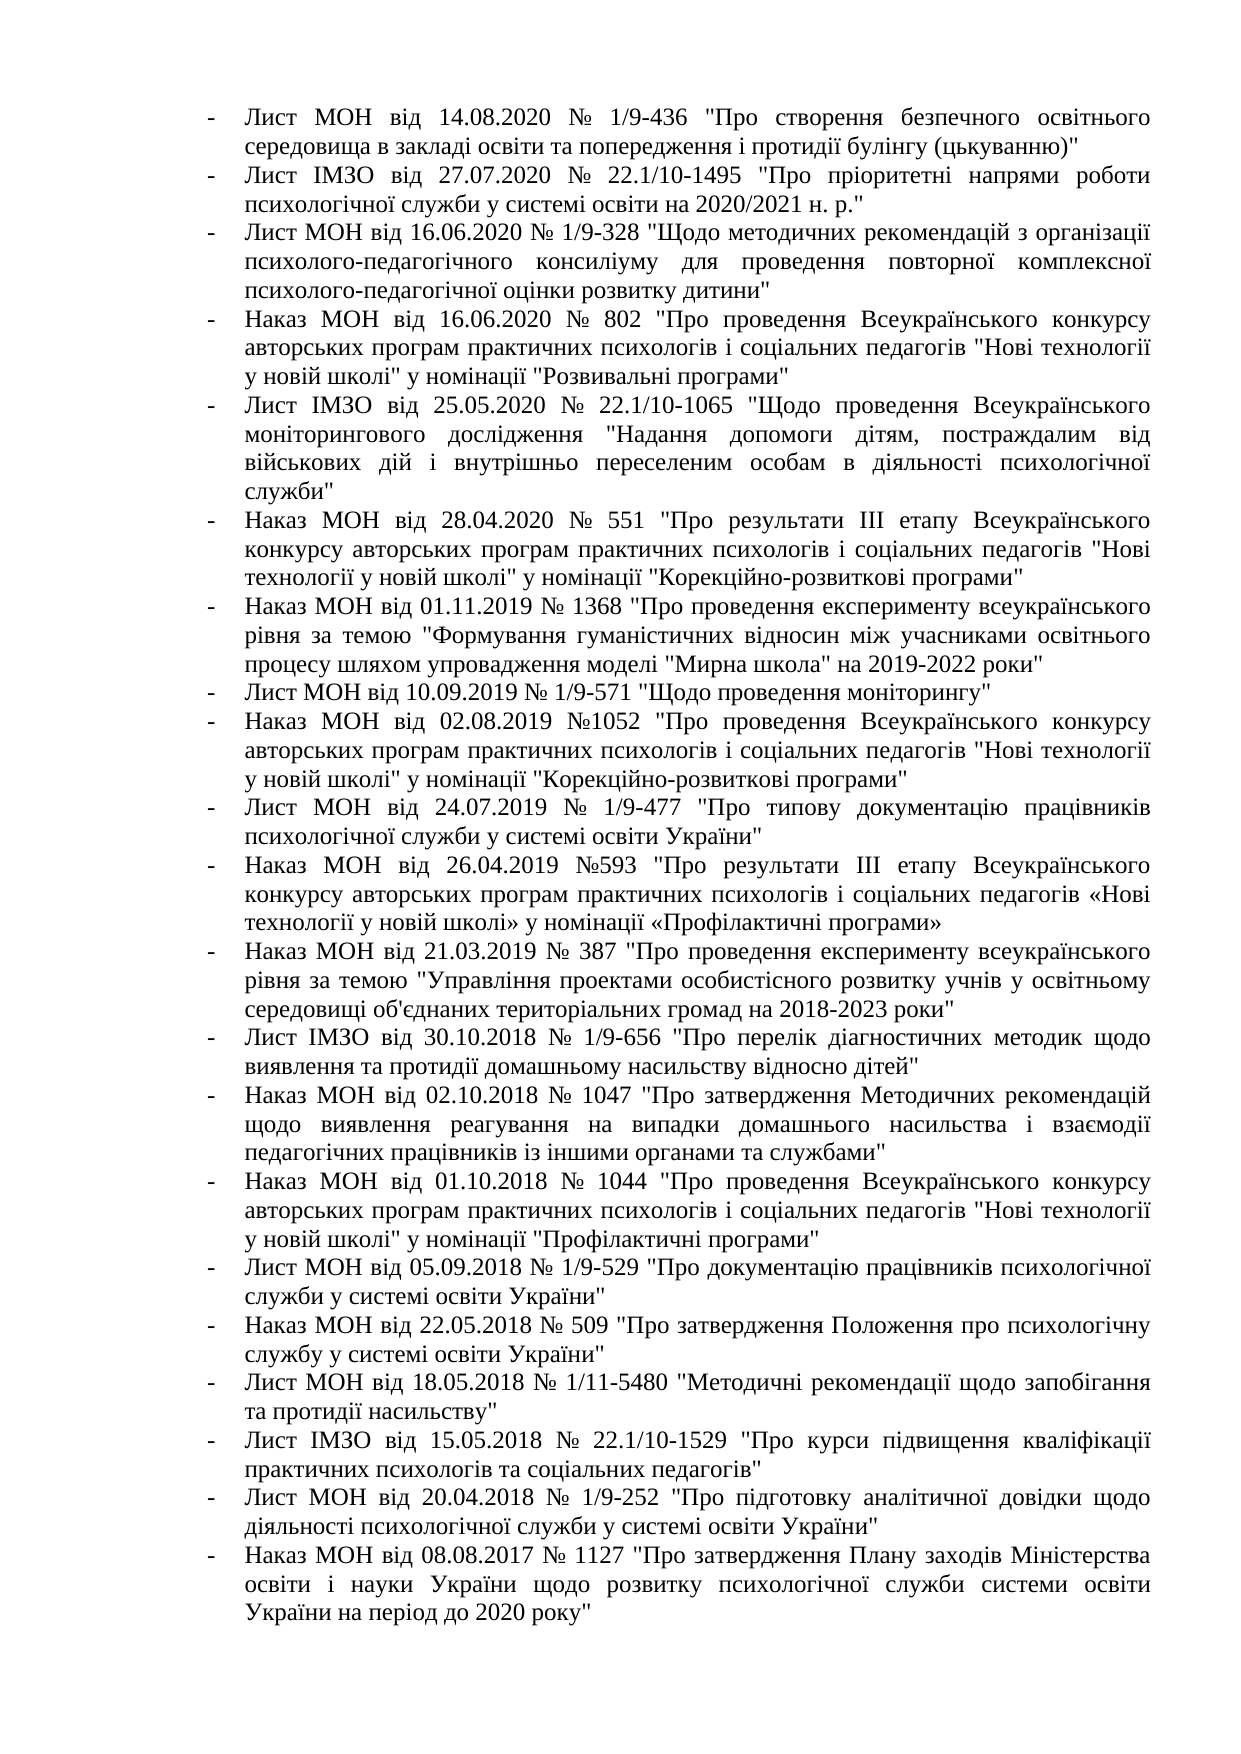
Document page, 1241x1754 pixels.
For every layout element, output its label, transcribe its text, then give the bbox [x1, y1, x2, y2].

list Наказ МОН від 02.08.2019 №1052 "Про проведення Всеукраїнського конкурсу авторських програм практичних психологів і соціальних педагогів "Нові технології у новій школі" у номінації "Корекційно-розвиткові програми" [207, 706, 1152, 792]
list Наказ МОН від 26.04.2019 №593 "Про результати ІІІ етапу Всеукраїнського конкурсу авторських програм практичних психологів і соціальних педагогів «Нові технології у новій школі» у номінації «Профілактичні програми» [207, 850, 1152, 936]
list Лист МОН від 05.09.2018 № 1/9-529 "Про документацію працівників психологічної служби у системі освіти України" [207, 1252, 1152, 1310]
list Наказ МОН від 16.06.2020 № 802 "Про проведення Всеукраїнського конкурсу авторських програм практичних психологів і соціальних педагогів "Нові технології у новій школі" у номінації "Розвивальні програми" [207, 304, 1152, 390]
list Лист МОН від 14.08.2020 № 1/9-436 "Про створення безпечного освітнього середовища в закладі освіти та попередження і протидії булінгу (цькуванню)" [207, 102, 1152, 160]
list Лист МОН від 16.06.2020 № 1/9-328 "Щодо методичних рекомендацій з організації психолого-педагогічного консиліуму для проведення повторної комплексної психолого-педагогічної оцінки розвитку дитини" [207, 217, 1152, 304]
list Наказ МОН від 08.08.2017 № 1127 "Про затвердження Плану заходів Міністерства освіти і науки України щодо розвитку психологічної служби системи освіти України на період до 2020 року" [207, 1540, 1152, 1626]
list Наказ МОН від 01.11.2019 № 1368 "Про проведення експерименту всеукраїнського рівня за темою "Формування гуманістичних відносин між учасниками освітнього процесу шляхом упровадження моделі "Мирна школа" на 2019-2022 роки" [207, 591, 1152, 677]
list Наказ МОН від 22.05.2018 № 509 "Про затвердження Положення про психологічну службу у системі освіти України" [207, 1310, 1152, 1367]
list Лист МОН від 10.09.2019 № 1/9-571 "Щодо проведення моніторингу" [207, 677, 1152, 706]
list Наказ МОН від 01.10.2018 № 1044 "Про проведення Всеукраїнського конкурсу авторських програм практичних психологів і соціальних педагогів "Нові технології у новій школі" у номінації "Профілактичні програми" [207, 1166, 1152, 1252]
list Лист МОН від 18.05.2018 № 1/11-5480 "Методичні рекомендації щодо запобігання та протидії насильству" [207, 1367, 1152, 1425]
list Лист ІМЗО від 15.05.2018 № 22.1/10-1529 "Про курси підвищення кваліфікації практичних психологів та соціальних педагогів" [207, 1425, 1152, 1482]
list Лист МОН від 24.07.2019 № 1/9-477 "Про типову документацію працівників психологічної служби у системі освіти України" [207, 792, 1152, 850]
list Лист ІМЗО від 25.05.2020 № 22.1/10-1065 "Щодо проведення Всеукраїнського моніторингового дослідження "Надання допомоги дітям, постраждалим від військових дій і внутрішньо переселеним особам в діяльності психологічної служби" [207, 390, 1152, 505]
list Наказ МОН від 28.04.2020 № 551 "Про результати ІІІ етапу Всеукраїнського конкурсу авторських програм практичних психологів і соціальних педагогів "Нові технології у новій школі" у номінації "Корекційно-розвиткові програми" [207, 505, 1152, 591]
list Наказ МОН від 21.03.2019 № 387 "Про проведення експерименту всеукраїнського рівня за темою "Управління проектами особистісного розвитку учнів у освітньому середовищі об'єднаних територіальних громад на 2018-2023 роки" [207, 936, 1152, 1022]
list Лист МОН від 20.04.2018 № 1/9-252 "Про підготовку аналітичної довідки щодо діяльності психологічної служби у системі освіти України" [207, 1482, 1152, 1540]
list Лист ІМЗО від 30.10.2018 № 1/9-656 "Про перелік діагностичних методик щодо виявлення та протидії домашньому насильству відносно дітей" [207, 1022, 1152, 1080]
list Наказ МОН від 02.10.2018 № 1047 "Про затвердження Методичних рекомендацій щодо виявлення реагування на випадки домашнього насильства і взаємодії педагогічних працівників із іншими органами та службами" [207, 1080, 1152, 1166]
list Лист ІМЗО від 27.07.2020 № 22.1/10-1495 "Про пріоритетні напрями роботи психологічної служби у системі освіти на 2020/2021 н. р." [207, 160, 1152, 217]
